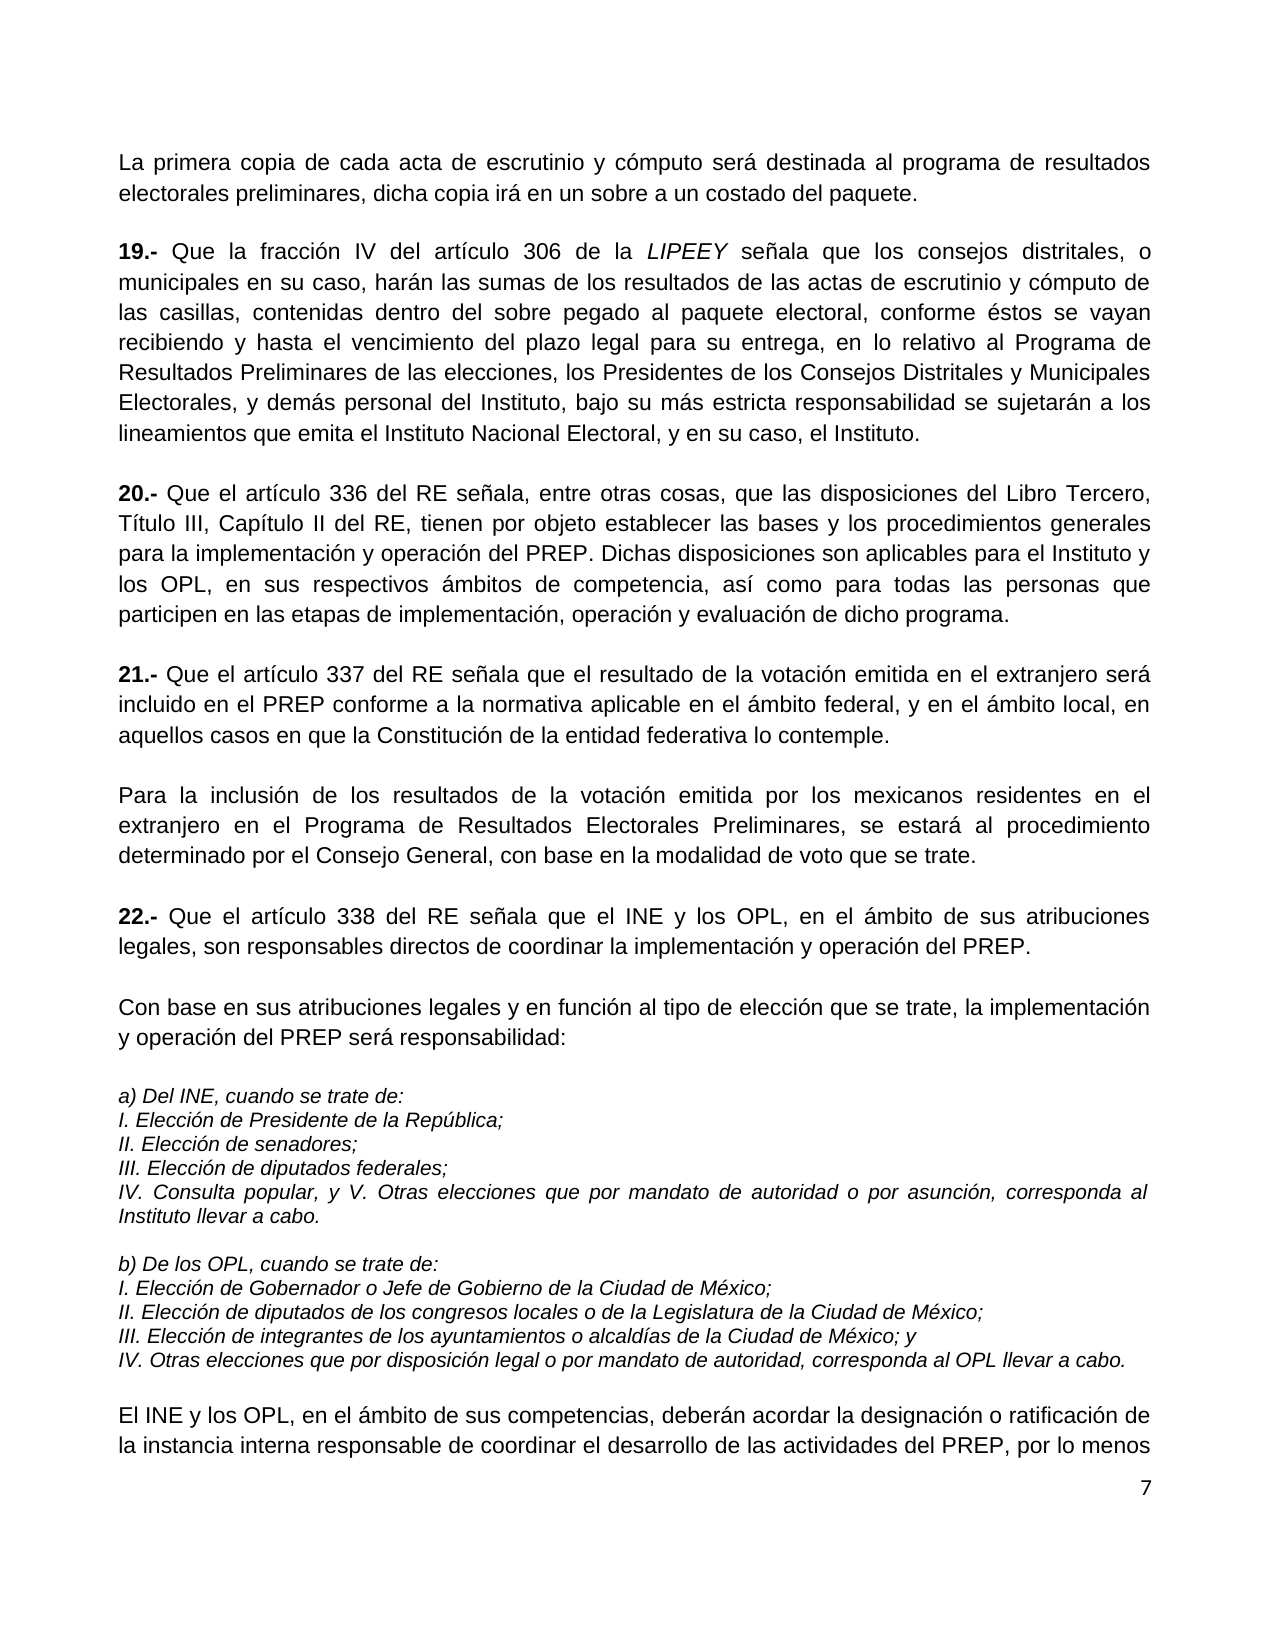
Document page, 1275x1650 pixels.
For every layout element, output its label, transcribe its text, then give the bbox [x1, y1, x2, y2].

text b) De los OPL, cuando se trate de: [118, 1252, 1152, 1276]
text II. Elección de senadores; [118, 1132, 1152, 1156]
text II. Elección de diputados de los congresos locales o de la Legislatura de la Ciudad de México; [118, 1300, 1152, 1324]
text III. Elección de diputados federales; [118, 1156, 1152, 1180]
text 21.- Que el artículo 337 del RE señala que el resultado de la votación emitida en el extranjero será incluido en el PREP conforme a la normativa aplicable en el ámbito federal, y en el ámbito local, en aquellos casos en que la Constitución de la entidad federativa lo contemple. [118, 661, 1152, 748]
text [118, 1402, 1152, 1458]
text La primera copia de cada acta de escrutinio y cómputo será destinada al programa de resultados electorales preliminares, dicha copia irá en un sobre a un costado del paquete. [118, 149, 1152, 206]
text IV. Consulta popular, y V. Otras elecciones que por mandato de autoridad o por asunción, corresponda al Instituto llevar a cabo. [118, 1180, 1152, 1228]
text IV. Otras elecciones que por disposición legal o por mandato de autoridad, corresponda al OPL llevar a cabo. [118, 1348, 1152, 1372]
text 22.- Que el artículo 338 del RE señala que el INE y los OPL, en el ámbito de sus atribuciones legales, son responsables directos de coordinar la implementación y operación del PREP. [118, 903, 1152, 959]
text a) Del INE, cuando se trate de: [118, 1084, 1152, 1108]
text I. Elección de Gobernador o Jefe de Gobierno de la Ciudad de México; [118, 1276, 1152, 1300]
text 20.- Que el artículo 336 del RE señala, entre otras cosas, que las disposiciones del Libro Tercero, Título III, Capítulo II del RE, tienen por objeto establecer las bases y los procedimientos generales para la implementación y operación del PREP. Dichas disposiciones son aplicables para el Instituto y los OPL, en sus respectivos ámbitos de competencia, así como para todas las personas que participen en las etapas de implementación, operación y evaluación de dicho programa. [118, 480, 1152, 627]
text Para la inclusión de los resultados de la votación emitida por los mexicanos residentes en el extranjero en el Programa de Resultados Electorales Preliminares, se estará al procedimiento determinado por el Consejo General, con base en la modalidad de voto que se trate. [118, 782, 1152, 869]
text III. Elección de integrantes de los ayuntamientos o alcaldías de la Ciudad de México; y [118, 1324, 1152, 1348]
text I. Elección de Presidente de la República; [118, 1108, 1152, 1132]
text 19.- Que la fracción IV del artículo 306 de la LIPEEY señala que los consejos distritales, o municipales en su caso, harán las sumas de los resultados de las actas de escrutinio y cómputo de las casillas, contenidas dentro del sobre pegado al paquete electoral, conforme éstos se vayan recibiendo y hasta el vencimiento del plazo legal para su entrega, en lo relativo al Programa de Resultados Preliminares de las elecciones, los Presidentes de los Consejos Distritales y Municipales Electorales, y demás personal del Instituto, bajo su más estricta responsabilidad se sujetarán a los lineamientos que emita el Instituto Nacional Electoral, y en su caso, el Instituto. [118, 238, 1152, 446]
text Con base en sus atribuciones legales y en función al tipo de elección que se trate, la implementación y operación del PREP será responsabilidad: [118, 993, 1152, 1050]
